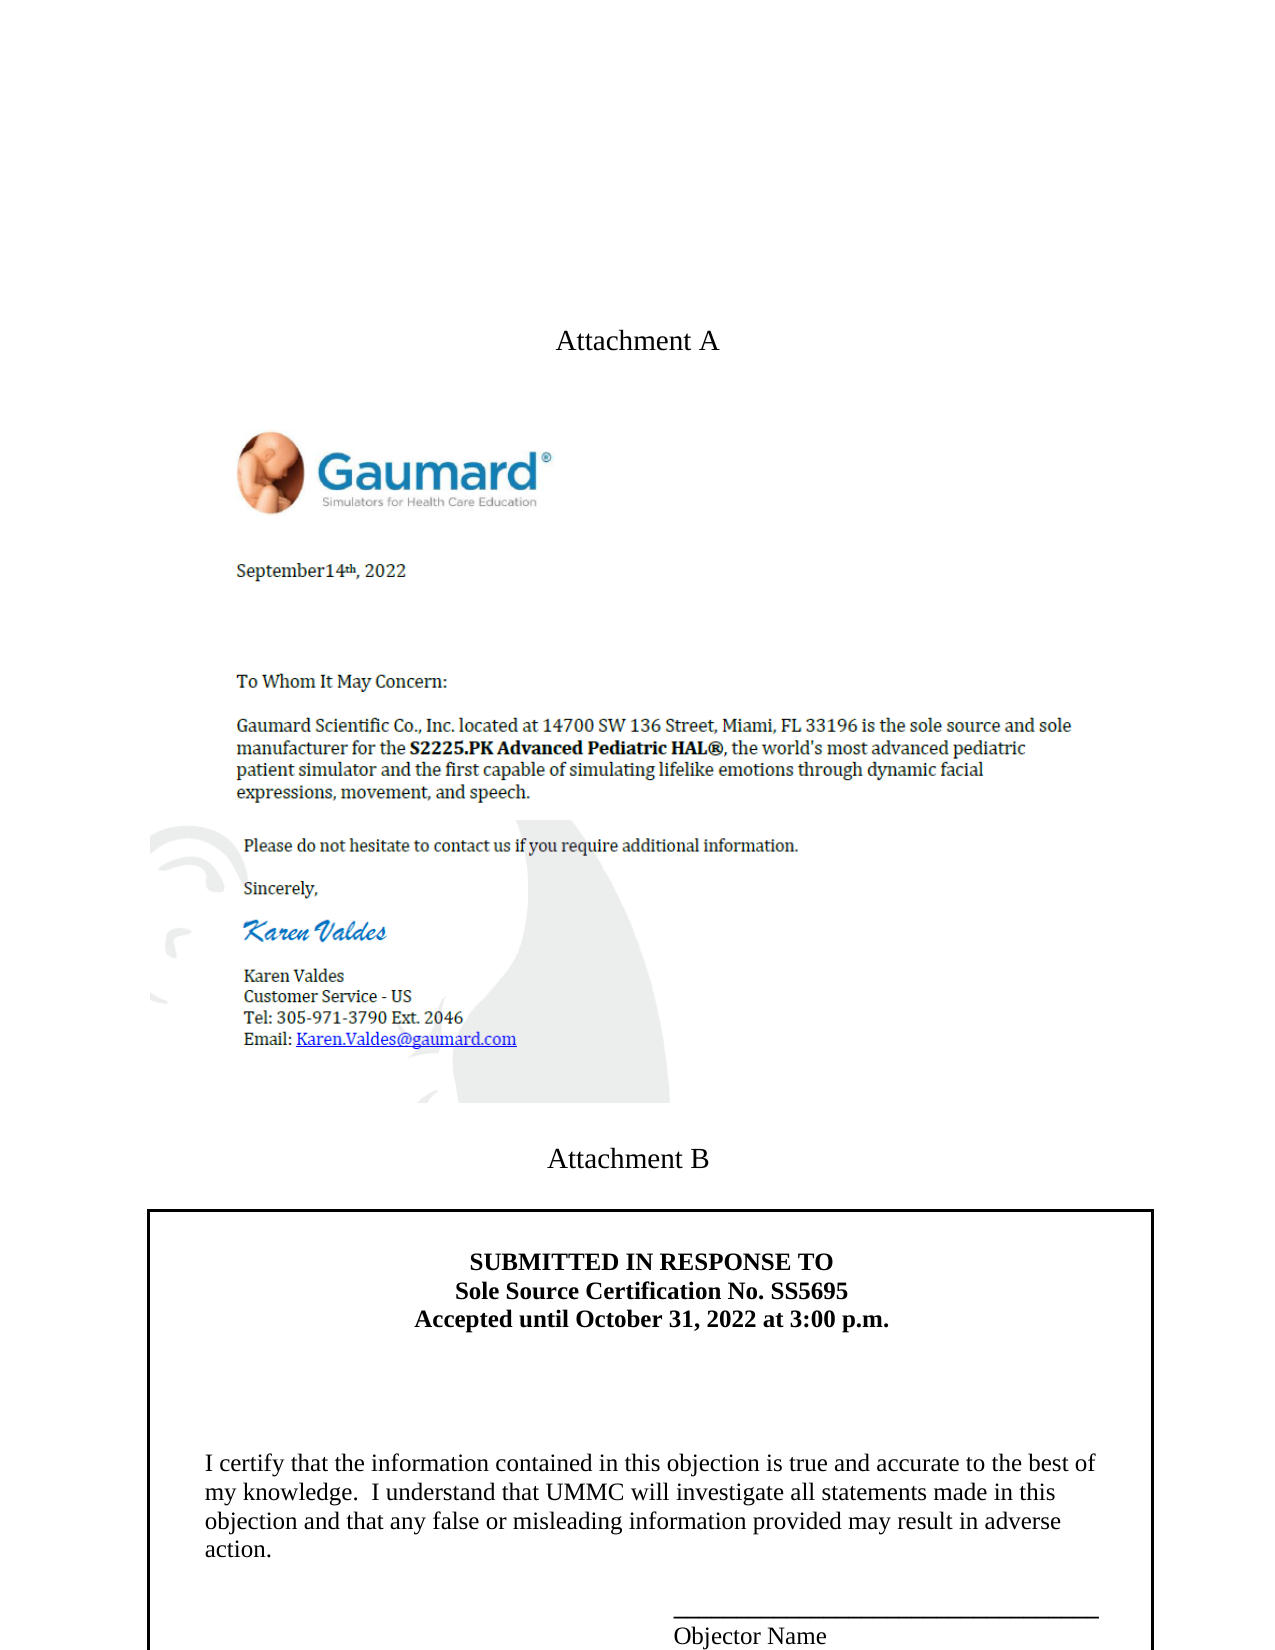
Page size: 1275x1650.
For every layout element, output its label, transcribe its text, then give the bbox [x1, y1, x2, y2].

text Attachment B [525, 1141, 1125, 1175]
text Attachment A [150, 323, 1125, 357]
picture [150, 390, 1125, 1103]
